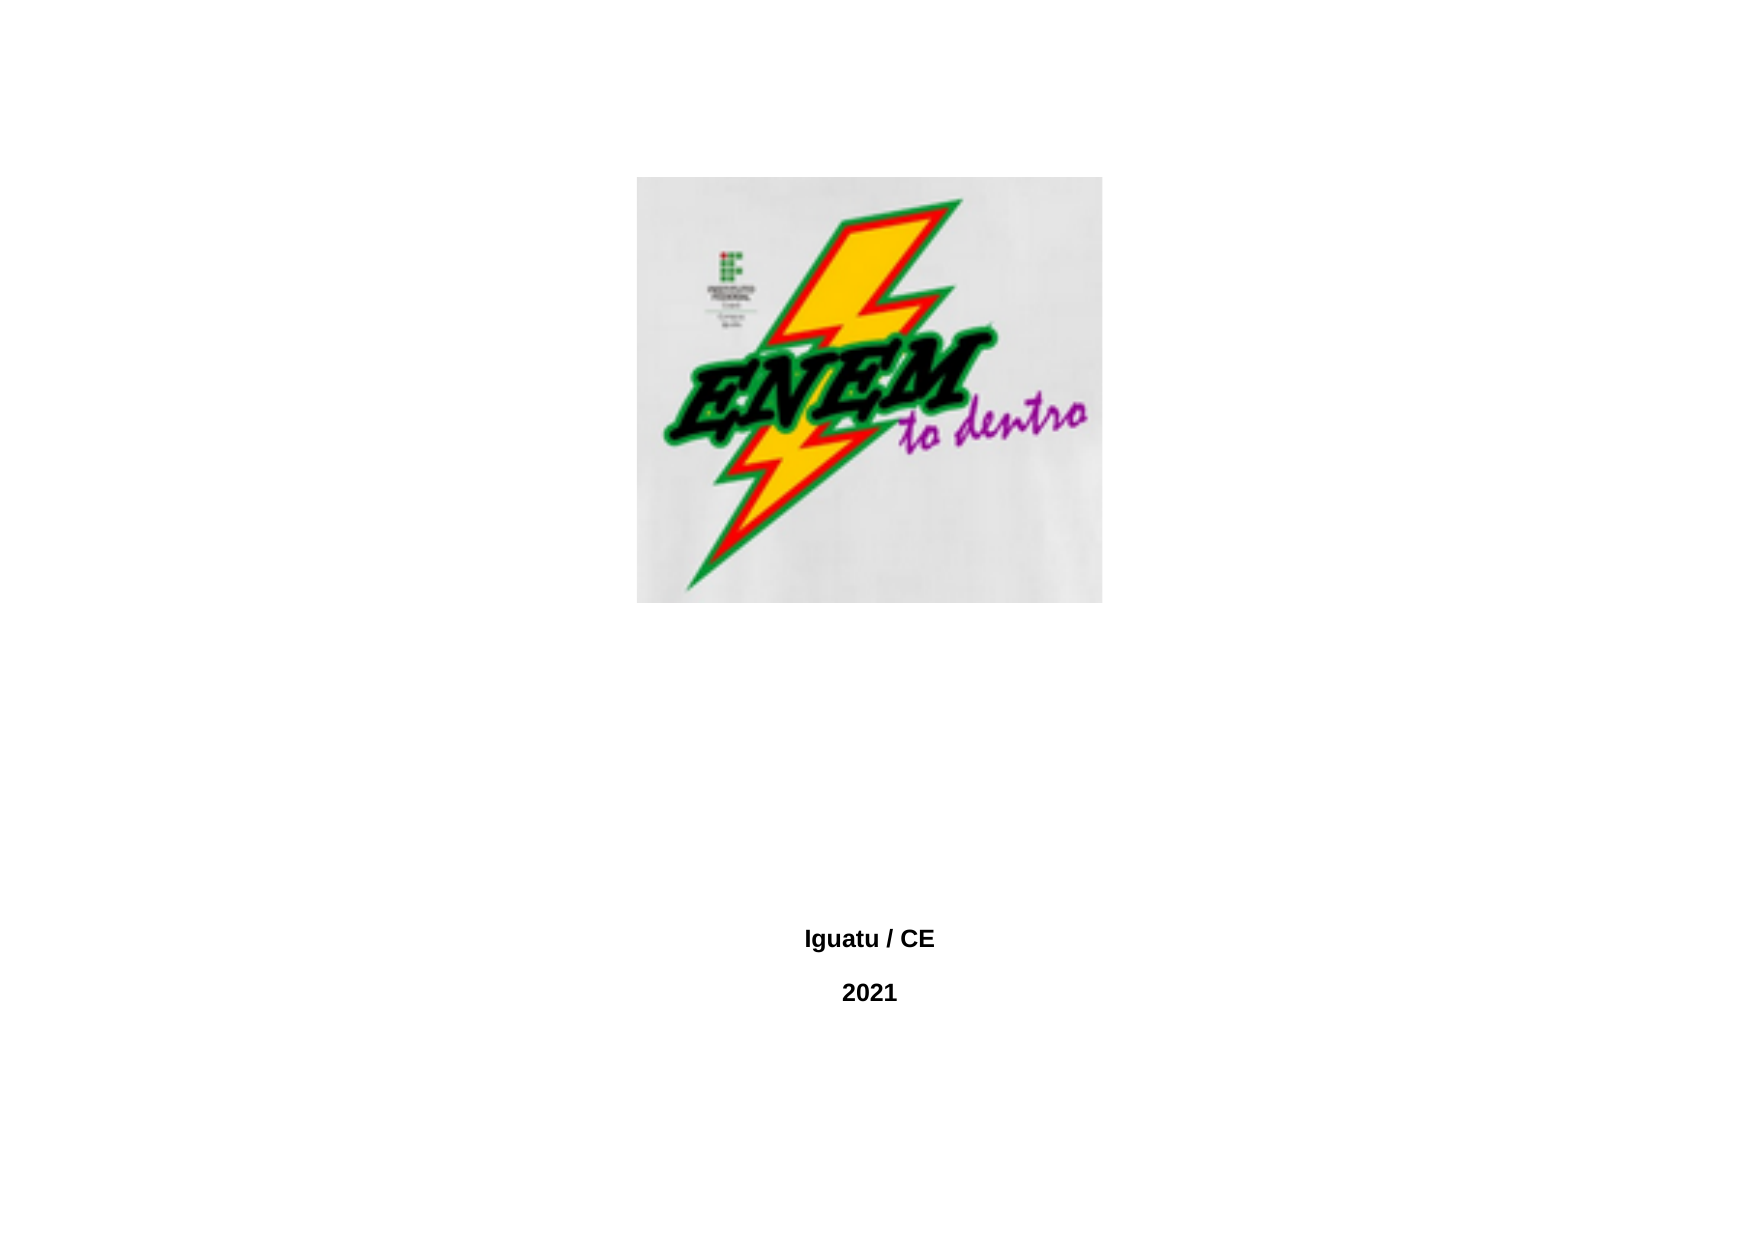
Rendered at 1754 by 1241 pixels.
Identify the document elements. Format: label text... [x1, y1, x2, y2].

text Iguatu / CE [133, 924, 1606, 953]
picture [636, 177, 1103, 603]
text 2021 [133, 978, 1606, 1007]
